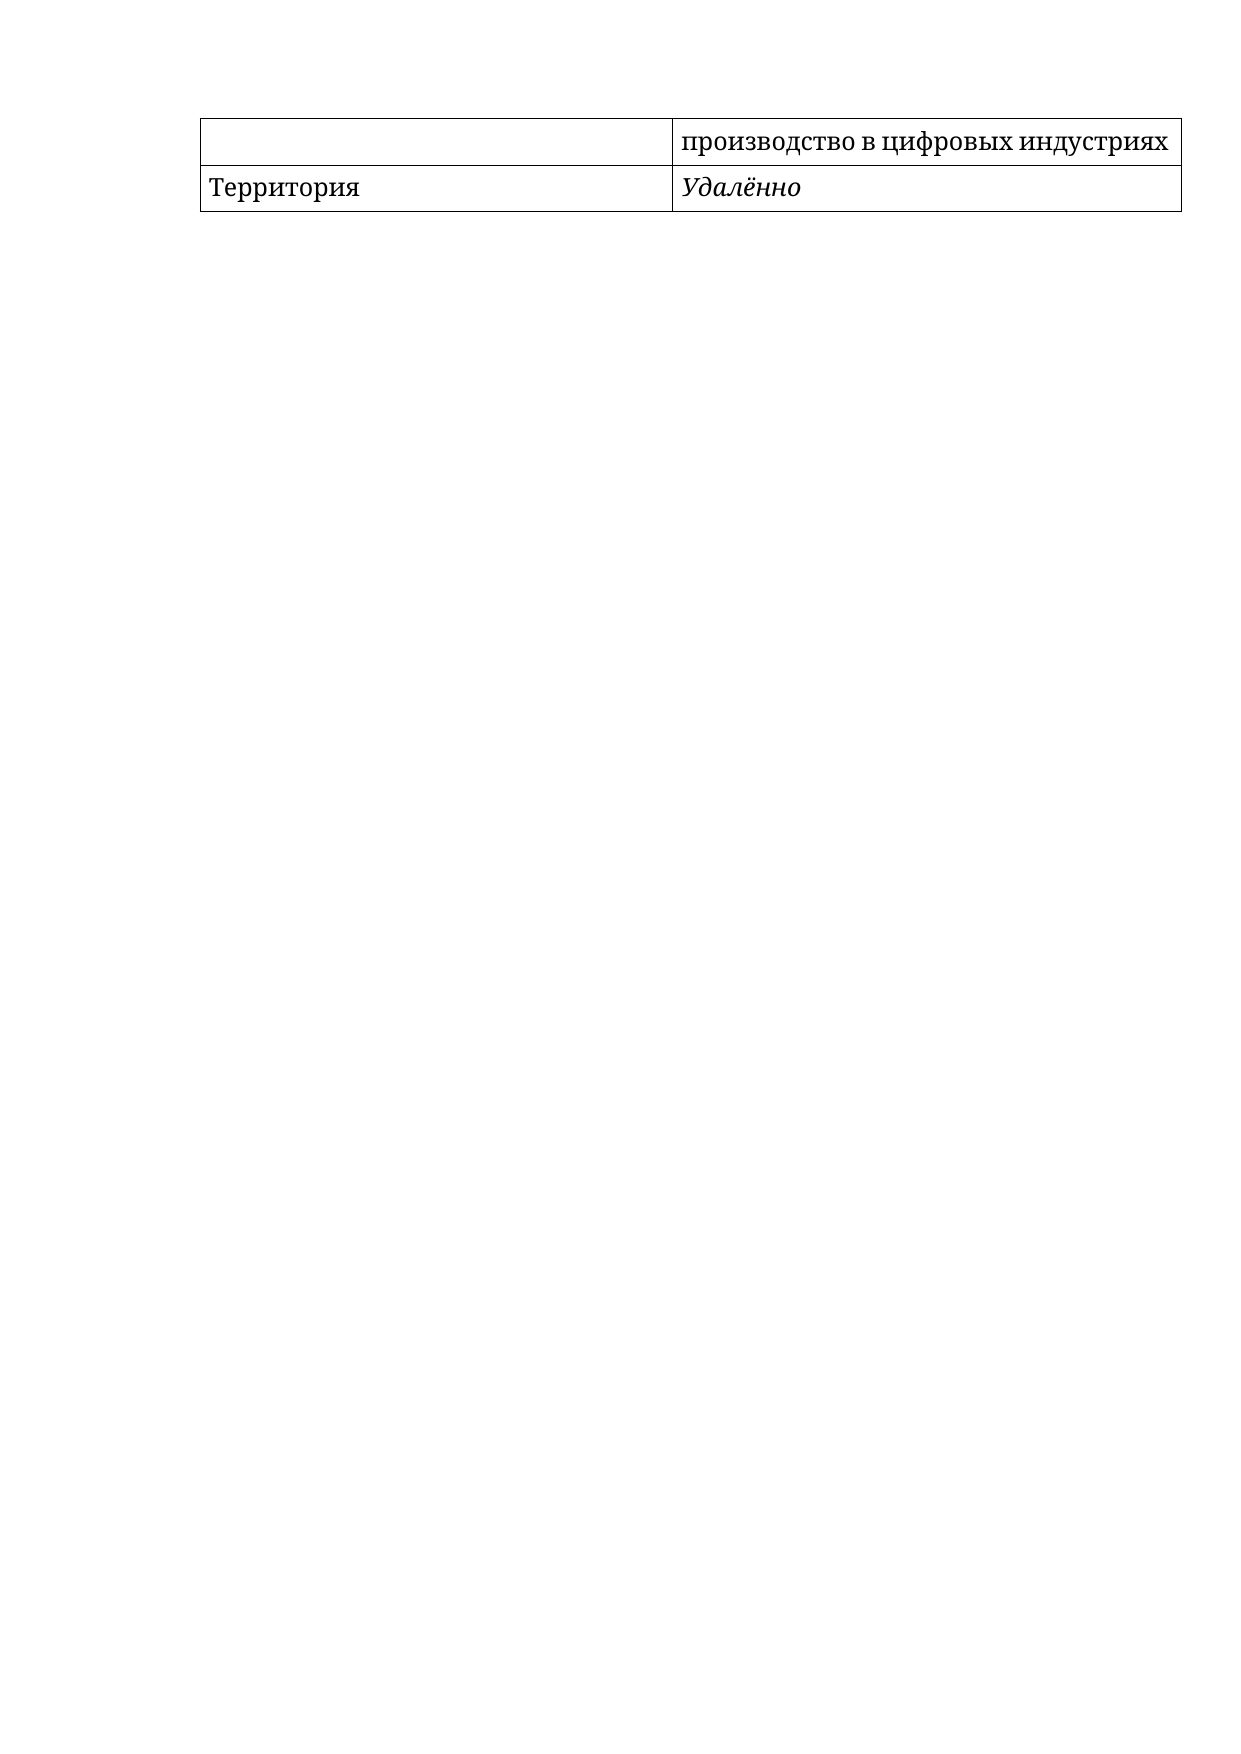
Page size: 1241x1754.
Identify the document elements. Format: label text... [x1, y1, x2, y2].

table_cell Удалённо [673, 166, 1181, 211]
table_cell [673, 119, 1181, 164]
table_cell Территория [201, 166, 672, 211]
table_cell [201, 119, 672, 164]
